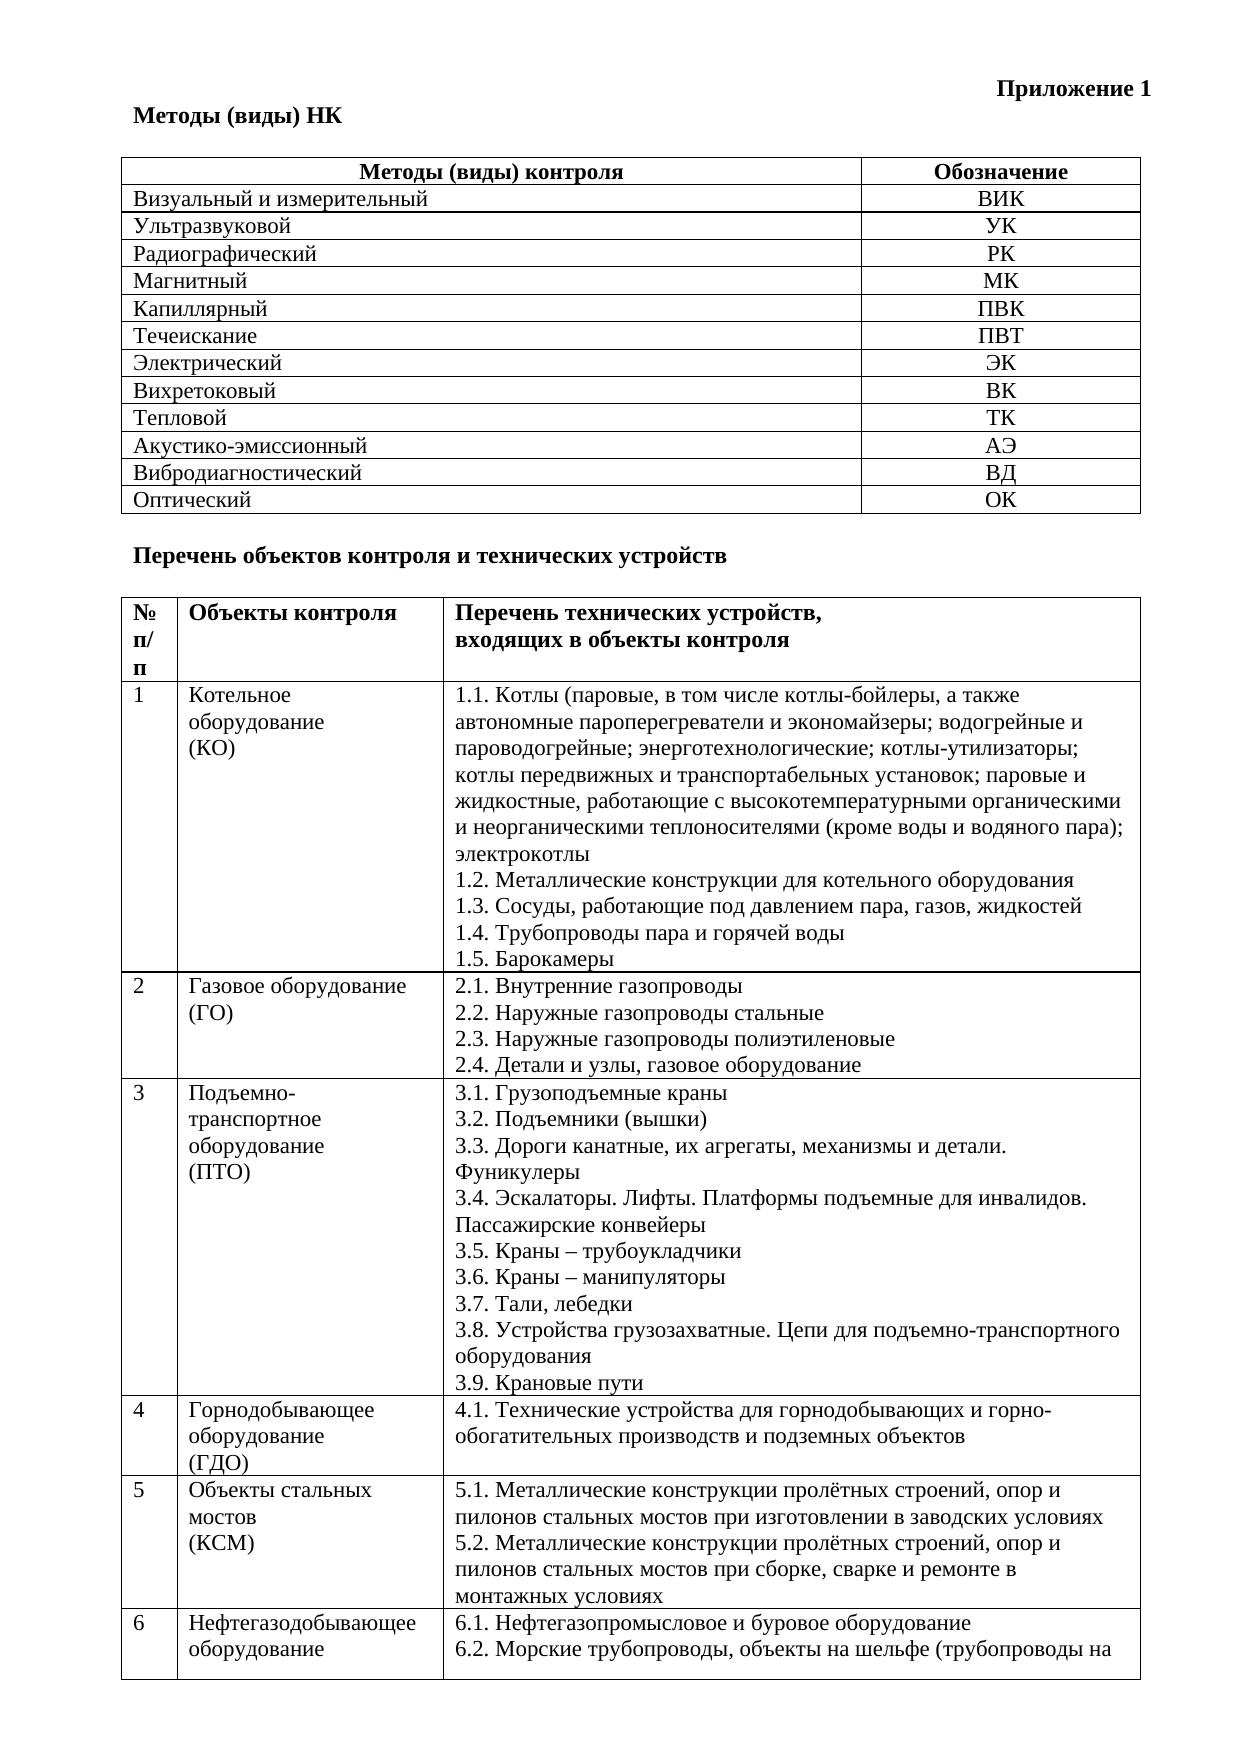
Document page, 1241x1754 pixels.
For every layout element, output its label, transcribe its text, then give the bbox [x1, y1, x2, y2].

table_cell 2 [122, 973, 177, 1078]
table_cell ОК [862, 486, 1140, 513]
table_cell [444, 1609, 1140, 1679]
table_cell ПВТ [862, 322, 1140, 348]
table_cell Горнодобывающее оборудование (ГДО) [178, 1396, 443, 1475]
table_cell Вихретоковый [122, 377, 861, 403]
table_cell Подъемно- транспортное оборудование (ПТО) [178, 1079, 443, 1395]
table_header Обозначение [862, 158, 1140, 184]
table_cell 2.1. Внутренние газопроводы 2.2. Наружные газопроводы стальные 2.3. Наружные газопроводы полиэтиленовые 2.4. Детали и узлы, газовое оборудование [444, 973, 1140, 1078]
text Приложение 1 [133, 74, 1152, 101]
table_cell Газовое оборудование (ГО) [178, 973, 443, 1078]
table_cell Вибродиагностический [122, 459, 861, 485]
table_header Объекты контроля [178, 598, 443, 681]
table_cell Тепловой [122, 404, 861, 431]
table_header Методы (виды) контроля [122, 158, 861, 184]
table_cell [178, 1609, 443, 1679]
table_cell 4.1. Технические устройства для горнодобывающих и горно-обогатительных производств и подземных объектов [444, 1396, 1140, 1475]
table_cell ПВК [862, 295, 1140, 321]
table_cell Котельное оборудование (КО) [178, 682, 443, 971]
table_cell ЭК [862, 350, 1140, 376]
table_cell Электрический [122, 350, 861, 376]
table_cell 5 [122, 1476, 177, 1608]
table_cell ТК [862, 404, 1140, 431]
table_cell Капиллярный [122, 295, 861, 321]
table_cell Магнитный [122, 267, 861, 294]
table_cell 4 [122, 1396, 177, 1475]
table_cell Визуальный и измерительный [122, 185, 861, 211]
table_cell ВИК [862, 185, 1140, 211]
table_cell Ультразвуковой [122, 213, 861, 239]
table_cell ВК [862, 377, 1140, 403]
table_cell 1 [122, 682, 177, 971]
table_cell УК [862, 213, 1140, 239]
table_cell Радиографический [122, 240, 861, 266]
table_cell 1.1. Котлы (паровые, в том числе котлы-бойлеры, а также автономные пароперегреватели и экономайзеры; водогрейные и пароводогрейные; энерготехнологические; котлы-утилизаторы; котлы передвижных и транспортабельных установок; паровые и жидкостные, работающие с высокотемпературными органическими и неорганическими теплоносителями (кроме воды и водяного пара); электрокотлы 1.2. Металлические конструкции для котельного оборудования 1.3. Сосуды, работающие под давлением пара, газов, жидкостей 1.4. Трубопроводы пара и горячей воды 1.5. Барокамеры [444, 682, 1140, 971]
table_cell Оптический [122, 486, 861, 513]
text Методы (виды) НК [133, 101, 1152, 129]
table_cell Объекты стальных мостов (КСМ) [178, 1476, 443, 1608]
table_cell AЭ [862, 432, 1140, 458]
table_cell Акустико-эмиссионный [122, 432, 861, 458]
table_cell ВД [862, 459, 1140, 485]
table_cell 5.1. Металлические конструкции пролётных строений, опор и пилонов стальных мостов при изготовлении в заводских условиях 5.2. Металлические конструкции пролётных строений, опор и пилонов стальных мостов при сборке, сварке и ремонте в монтажных условиях [444, 1476, 1140, 1608]
text Перечень объектов контроля и технических устройств [133, 541, 1152, 569]
table_cell 6 [122, 1609, 177, 1679]
table_cell 3 [122, 1079, 177, 1395]
table_cell 3.1. Грузоподъемные краны 3.2. Подъемники (вышки) 3.3. Дороги канатные, их агрегаты, механизмы и детали. Фуникулеры 3.4. Эскалаторы. Лифты. Платформы подъемные для инвалидов. Пассажирские конвейеры 3.5. Краны – трубоукладчики 3.6. Краны – манипуляторы 3.7. Тали, лебедки 3.8. Устройства грузозахватные. Цепи для подъемно-транспортного оборудования 3.9. Крановые пути [444, 1079, 1140, 1395]
table_header Перечень технических устройств, входящих в объекты контроля [444, 598, 1140, 681]
table_cell Течеискание [122, 322, 861, 348]
table_cell РК [862, 240, 1140, 266]
table_header № п/п [122, 598, 177, 681]
table_cell МК [862, 267, 1140, 294]
